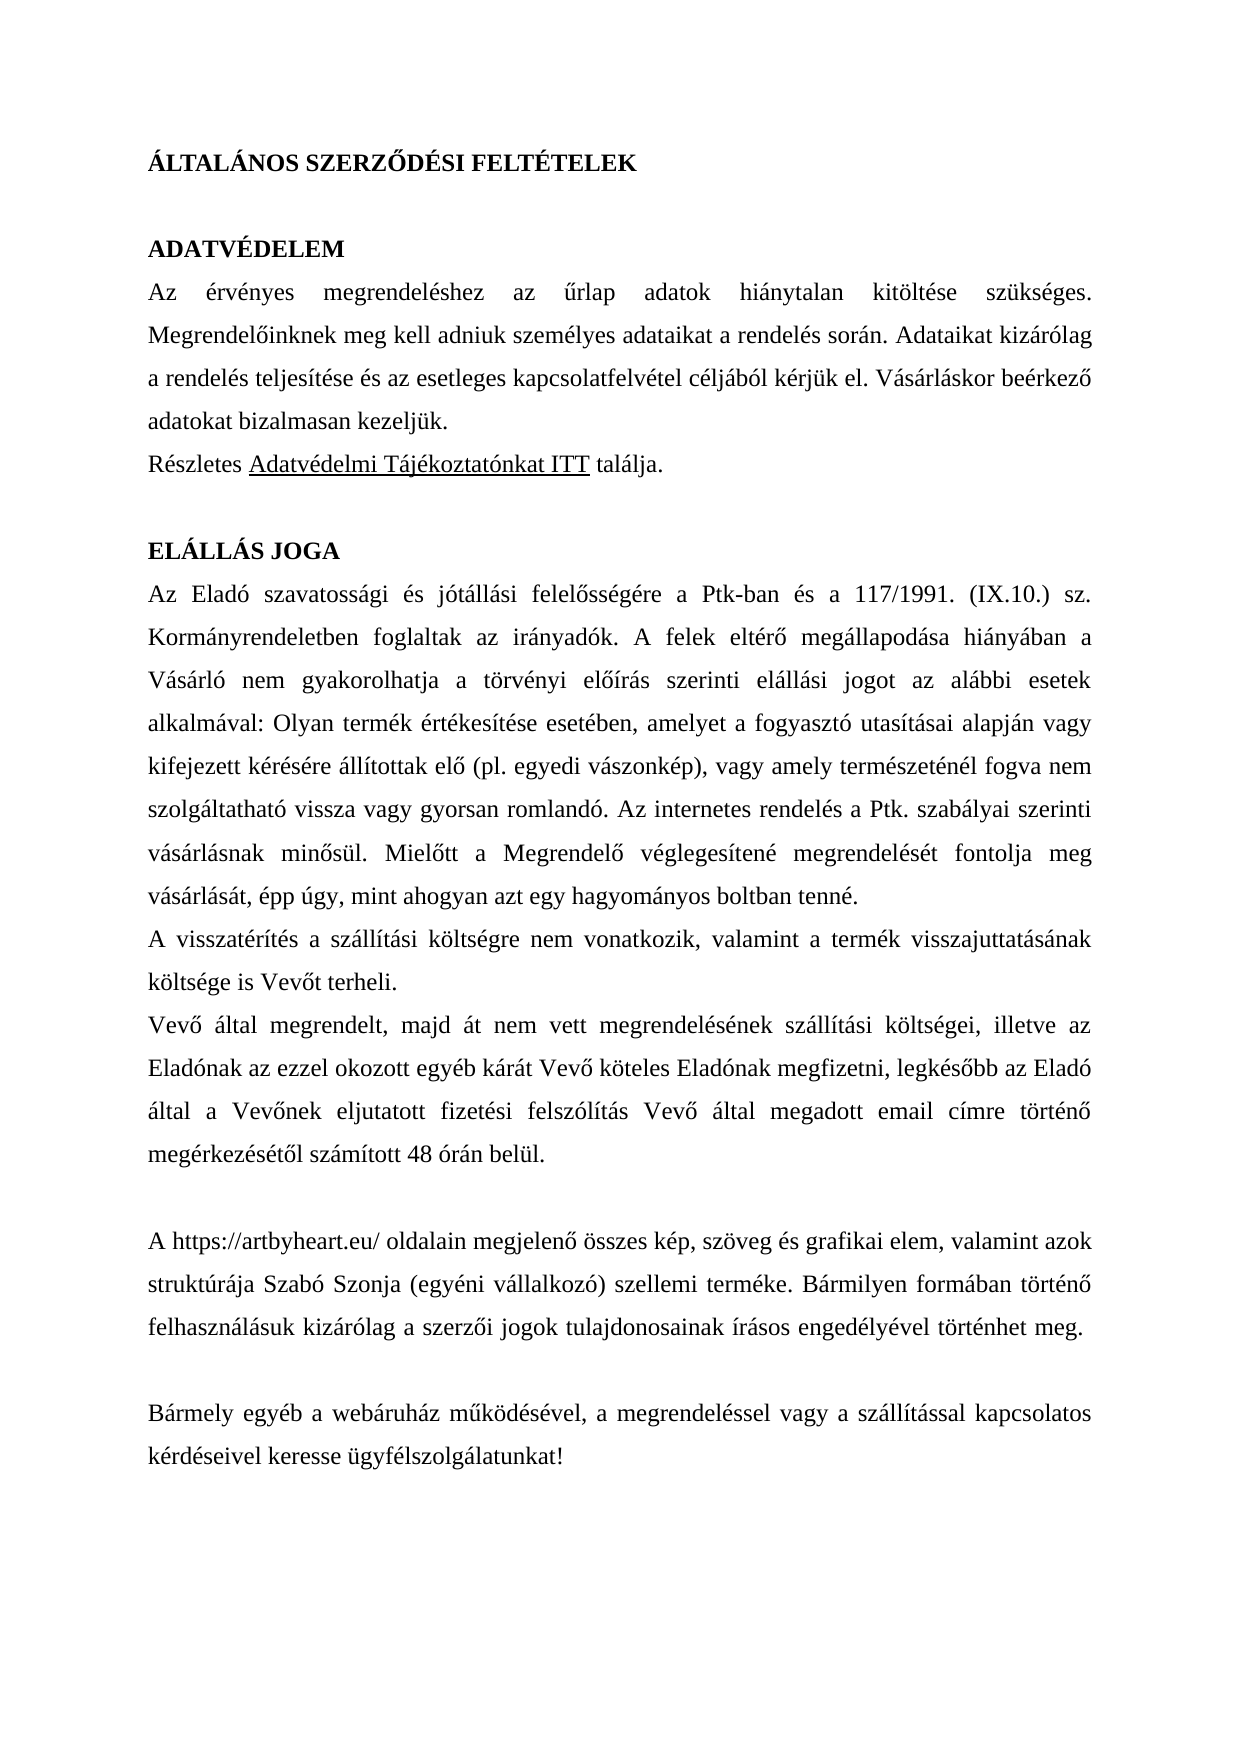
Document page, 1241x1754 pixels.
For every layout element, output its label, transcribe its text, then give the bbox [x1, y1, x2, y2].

text Vevő által megrendelt, majd át nem vett megrendelésének szállítási költségei, illetve az Eladónak az ezzel okozott egyéb kárát Vevő köteles Eladónak megfizetni, legkésőbb az Eladó által a Vevőnek eljutatott fizetési felszólítás Vevő által megadott email címre történő megérkezésétől számított 48 órán belül. [148, 1010, 1093, 1168]
text Az Eladó szavatossági és jótállási felelősségére a Ptk-ban és a 117/1991. (IX.10.) sz. Kormányrendeletben foglaltak az irányadók. A felek eltérő megállapodása hiányában a Vásárló nem gyakorolhatja a törvényi előírás szerinti elállási jogot az alábbi esetek alkalmával: Olyan termék értékesítése esetében, amelyet a fogyasztó utasításai alapján vagy kifejezett kérésére állítottak elő (pl. egyedi vászonkép), vagy amely természeténél fogva nem szolgáltatható vissza vagy gyorsan romlandó. Az internetes rendelés a Ptk. szabályai szerinti vásárlásnak minősül. Mielőtt a Megrendelő véglegesítené megrendelését fontolja meg vásárlását, épp úgy, mint ahogyan azt egy hagyományos boltban tenné. [148, 579, 1093, 909]
text A visszatérítés a szállítási költségre nem vonatkozik, valamint a termék visszajuttatásának költsége is Vevőt terheli. [148, 924, 1093, 996]
text ADATVÉDELEM [148, 234, 1093, 263]
text Részletes Adatvédelmi Tájékoztatónkat ITT találja. [148, 449, 1093, 478]
text A https://artbyheart.eu/ oldalain megjelenő összes kép, szöveg és grafikai elem, valamint azok struktúrája Szabó Szonja (egyéni vállalkozó) szellemi terméke. Bármilyen formában történő felhasználásuk kizárólag a szerzői jogok tulajdonosainak írásos engedélyével történhet meg. Bármely egyéb a webáruház működésével, a megrendeléssel vagy a szállítással kapcsolatos kérdéseivel keresse ügyfélszolgálatunkat! [148, 1183, 1093, 1470]
text Az érvényes megrendeléshez az űrlap adatok hiánytalan kitöltése szükséges. Megrendelőinknek meg kell adniuk személyes adataikat a rendelés során. Adataikat kizárólag a rendelés teljesítése és az esetleges kapcsolatfelvétel céljából kérjük el. Vásárláskor beérkező adatokat bizalmasan kezeljük. [148, 277, 1093, 435]
text ELÁLLÁS JOGA [148, 536, 1093, 564]
text ÁLTALÁNOS SZERZŐDÉSI FELTÉTELEK [148, 148, 1093, 176]
